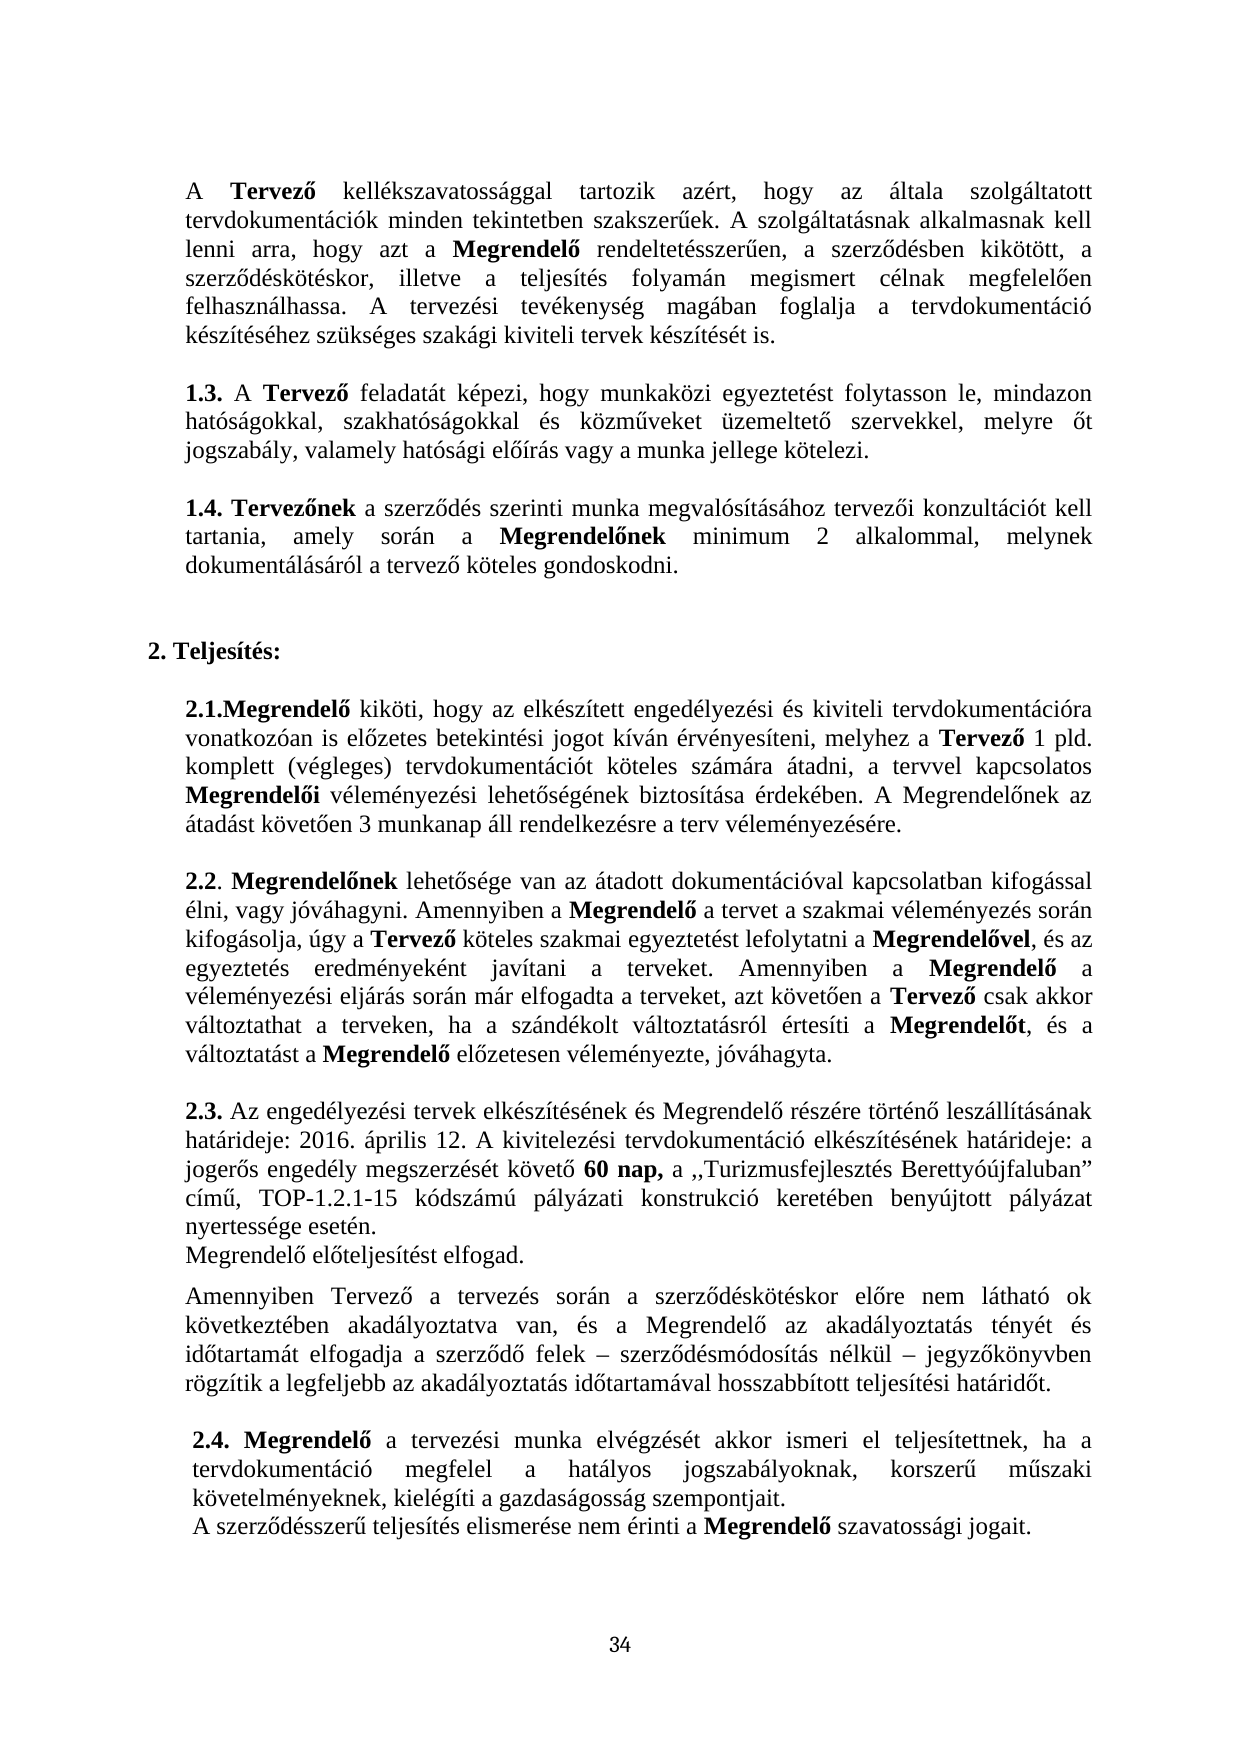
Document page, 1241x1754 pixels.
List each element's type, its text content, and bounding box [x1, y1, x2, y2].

text 1.4. Tervezőnek a szerződés szerinti munka megvalósításához tervezői konzultációt kell tartania, amely során a Megrendelőnek minimum 2 alkalommal, melynek dokumentálásáról a tervező köteles gondoskodni. [185, 493, 1093, 579]
text 2.2. Megrendelőnek lehetősége van az átadott dokumentációval kapcsolatban kifogással élni, vagy jóváhagyni. Amennyiben a Megrendelő a tervet a szakmai véleményezés során kifogásolja, úgy a Tervező köteles szakmai egyeztetést lefolytatni a Megrendelővel, és az egyeztetés eredményeként javítani a terveket. Amennyiben a Megrendelő a véleményezési eljárás során már elfogadta a terveket, azt követően a Tervező csak akkor változtathat a terveken, ha a szándékolt változtatásról értesíti a Megrendelőt, és a változtatást a Megrendelő előzetesen véleményezte, jóváhagyta. [185, 866, 1093, 1068]
text A Tervező kellékszavatossággal tartozik azért, hogy az általa szolgáltatott tervdokumentációk minden tekintetben szakszerűek. A szolgáltatásnak alkalmasnak kell lenni arra, hogy azt a Megrendelő rendeltetésszerűen, a szerződésben kikötött, a szerződéskötéskor, illetve a teljesítés folyamán megismert célnak megfelelően felhasználhassa. A tervezési tevékenység magában foglalja a tervdokumentáció készítéséhez szükséges szakági kiviteli tervek készítését is. [185, 176, 1093, 349]
text Amennyiben Tervező a tervezés során a szerződéskötéskor előre nem látható ok következtében akadályoztatva van, és a Megrendelő az akadályoztatás tényét és időtartamát elfogadja a szerződő felek – szerződésmódosítás nélkül – jegyzőkönyvben rögzítik a legfeljebb az akadályoztatás időtartamával hosszabbított teljesítési határidőt. [185, 1281, 1093, 1396]
text 2.4. Megrendelő a tervezési munka elvégzését akkor ismeri el teljesítettnek, ha a tervdokumentáció megfelel a hatályos jogszabályoknak, korszerű műszaki követelményeknek, kielégíti a gazdaságosság szempontjait. [192, 1425, 1093, 1511]
text A szerződésszerű teljesítés elismerése nem érinti a Megrendelő szavatossági jogait. [192, 1511, 1093, 1540]
text 2. Teljesítés: [148, 636, 1093, 665]
text 1.3. A Tervező feladatát képezi, hogy munkaközi egyeztetést folytasson le, mindazon hatóságokkal, szakhatóságokkal és közműveket üzemeltető szervekkel, melyre őt jogszabály, valamely hatósági előírás vagy a munka jellege kötelezi. [185, 378, 1093, 464]
text 2.3. Az engedélyezési tervek elkészítésének és Megrendelő részére történő leszállításának határideje: 2016. április 12. A kivitelezési tervdokumentáció elkészítésének határideje: a jogerős engedély megszerzését követő 60 nap, a ,,Turizmusfejlesztés Berettyóújfaluban” című, TOP-1.2.1-15 kódszámú pályázati konstrukció keretében benyújtott pályázat nyertessége esetén. [185, 1096, 1093, 1240]
text Megrendelő előteljesítést elfogad. [185, 1240, 1093, 1269]
text 2.1.Megrendelő kiköti, hogy az elkészített engedélyezési és kiviteli tervdokumentációra vonatkozóan is előzetes betekintési jogot kíván érvényesíteni, melyhez a Tervező 1 pld. komplett (végleges) tervdokumentációt köteles számára átadni, a tervvel kapcsolatos Megrendelői véleményezési lehetőségének biztosítása érdekében. A Megrendelőnek az átadást követően 3 munkanap áll rendelkezésre a terv véleményezésére. [185, 694, 1093, 838]
